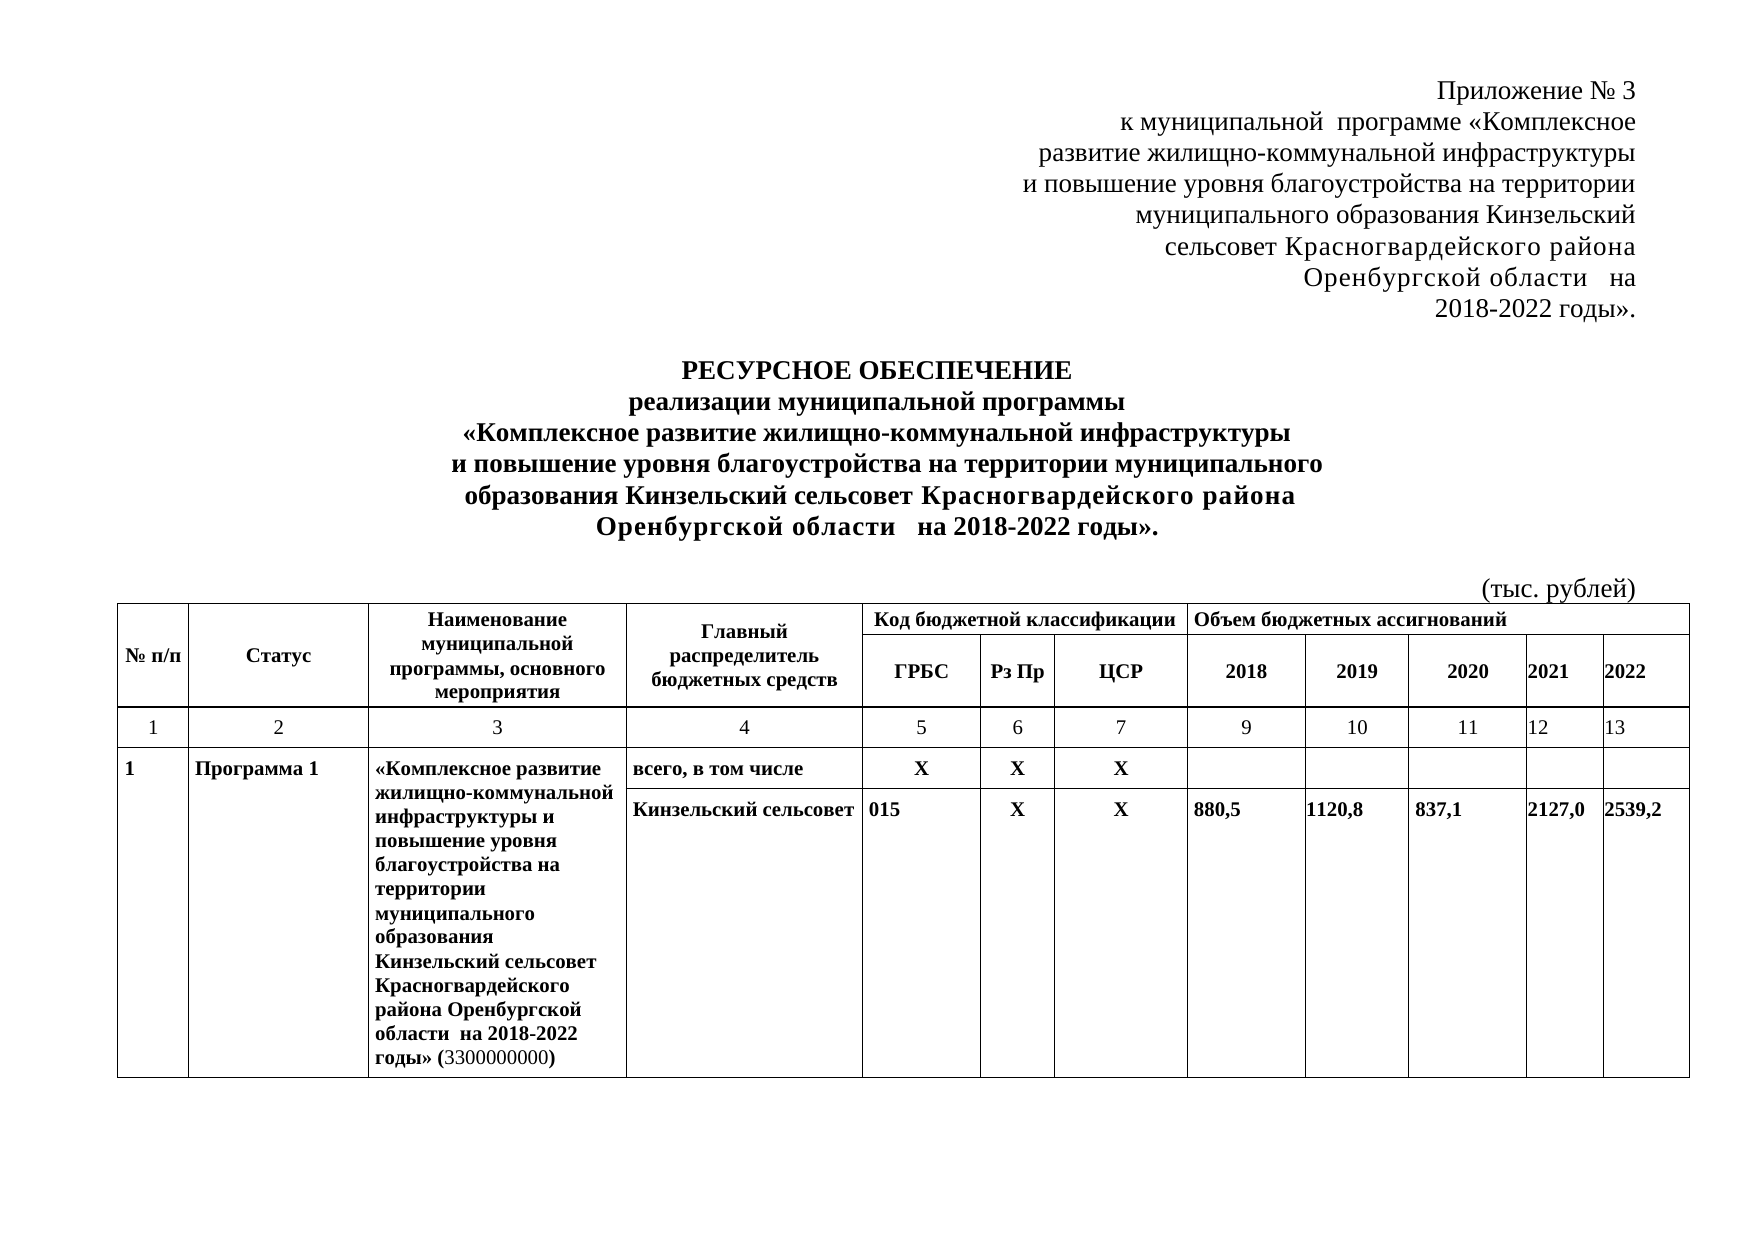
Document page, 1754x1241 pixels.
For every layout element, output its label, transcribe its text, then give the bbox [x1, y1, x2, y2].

table_cell Кинзельский сельсовет [627, 789, 862, 1077]
table_cell 3 [369, 708, 626, 747]
text развитие жилищно-коммунальной инфраструктуры [575, 136, 1636, 167]
text Оренбургской области на 2018-2022 годы». [118, 510, 1636, 541]
table_cell [1306, 748, 1408, 788]
table_cell 5 [863, 708, 980, 747]
table_header Статус [189, 604, 368, 706]
table_cell 13 [1604, 708, 1689, 747]
text и повышение уровня благоустройства на территории муниципального [133, 448, 1636, 479]
table_cell всего, в том числе [627, 748, 862, 788]
table_cell 837,1 [1409, 789, 1526, 1077]
text к муниципальной программе «Комплексное [575, 105, 1636, 136]
table_cell X [981, 789, 1054, 1077]
table_header № п/п [118, 604, 188, 706]
table_cell 1120,8 [1306, 789, 1408, 1077]
table_cell 9 [1188, 708, 1305, 747]
table_cell 10 [1306, 708, 1408, 747]
table_cell X [1055, 748, 1187, 788]
text Приложение № 3 [118, 74, 1636, 105]
table_cell 1 [118, 748, 188, 1077]
table_cell Рз Пр [981, 635, 1054, 706]
text муниципального образования Кинзельский [575, 198, 1636, 229]
table_cell 2 [189, 708, 368, 747]
table_cell [1188, 748, 1305, 788]
table_cell X [863, 748, 980, 788]
text (тыс. рублей) [118, 572, 1636, 603]
text 2018-2022 годы». [1181, 292, 1636, 323]
table_cell 2021 [1527, 635, 1603, 706]
text Оренбургской области на [575, 261, 1636, 292]
text и повышение уровня благоустройства на территории [1, 167, 1636, 198]
table_cell Программа 1 [189, 748, 368, 1077]
table_cell 1 [118, 708, 188, 747]
table_cell X [981, 748, 1054, 788]
text образования Кинзельский сельсовет Красногвардейского района [118, 479, 1636, 510]
table_cell «Комплексное развитие жилищно-коммунальной инфраструктуры и повышение уровня благоустройства на территории муниципального образования Кинзельский сельсовет Красногвардейского района Оренбургской области на 2018-2022 годы» (3300000000) [369, 748, 626, 1077]
text РЕСУРСНОЕ ОБЕСПЕЧЕНИЕ [118, 354, 1636, 385]
table_cell 2020 [1409, 635, 1526, 706]
table_cell 7 [1055, 708, 1187, 747]
table_cell 4 [627, 708, 862, 747]
table_cell 6 [981, 708, 1054, 747]
table_cell [1527, 748, 1603, 788]
text «Комплексное развитие жилищно-коммунальной инфраструктуры [118, 416, 1636, 448]
table_cell [1604, 748, 1689, 788]
table_cell 015 [863, 789, 980, 1077]
table_cell 11 [1409, 708, 1526, 747]
table_cell 880,5 [1188, 789, 1305, 1077]
table_cell X [1055, 789, 1187, 1077]
table_cell 2022 [1604, 635, 1689, 706]
table_cell [1409, 748, 1526, 788]
text сельсовет Красногвардейского района [575, 229, 1636, 261]
table_cell 2019 [1306, 635, 1408, 706]
table_cell ГРБС [863, 635, 980, 706]
table_header Объем бюджетных ассигнований [1188, 604, 1689, 634]
table_cell 2127,0 [1527, 789, 1603, 1077]
table_header Главный распределитель бюджетных средств [627, 604, 862, 706]
table_header Наименование муниципальной программы, основного мероприятия [369, 604, 626, 706]
table_cell ЦСР [1055, 635, 1187, 706]
table_cell 2539,2 [1604, 789, 1689, 1077]
table_cell 2018 [1188, 635, 1305, 706]
text реализации муниципальной программы [118, 385, 1636, 416]
table_cell 12 [1527, 708, 1603, 747]
table_header Код бюджетной классификации [863, 604, 1187, 634]
